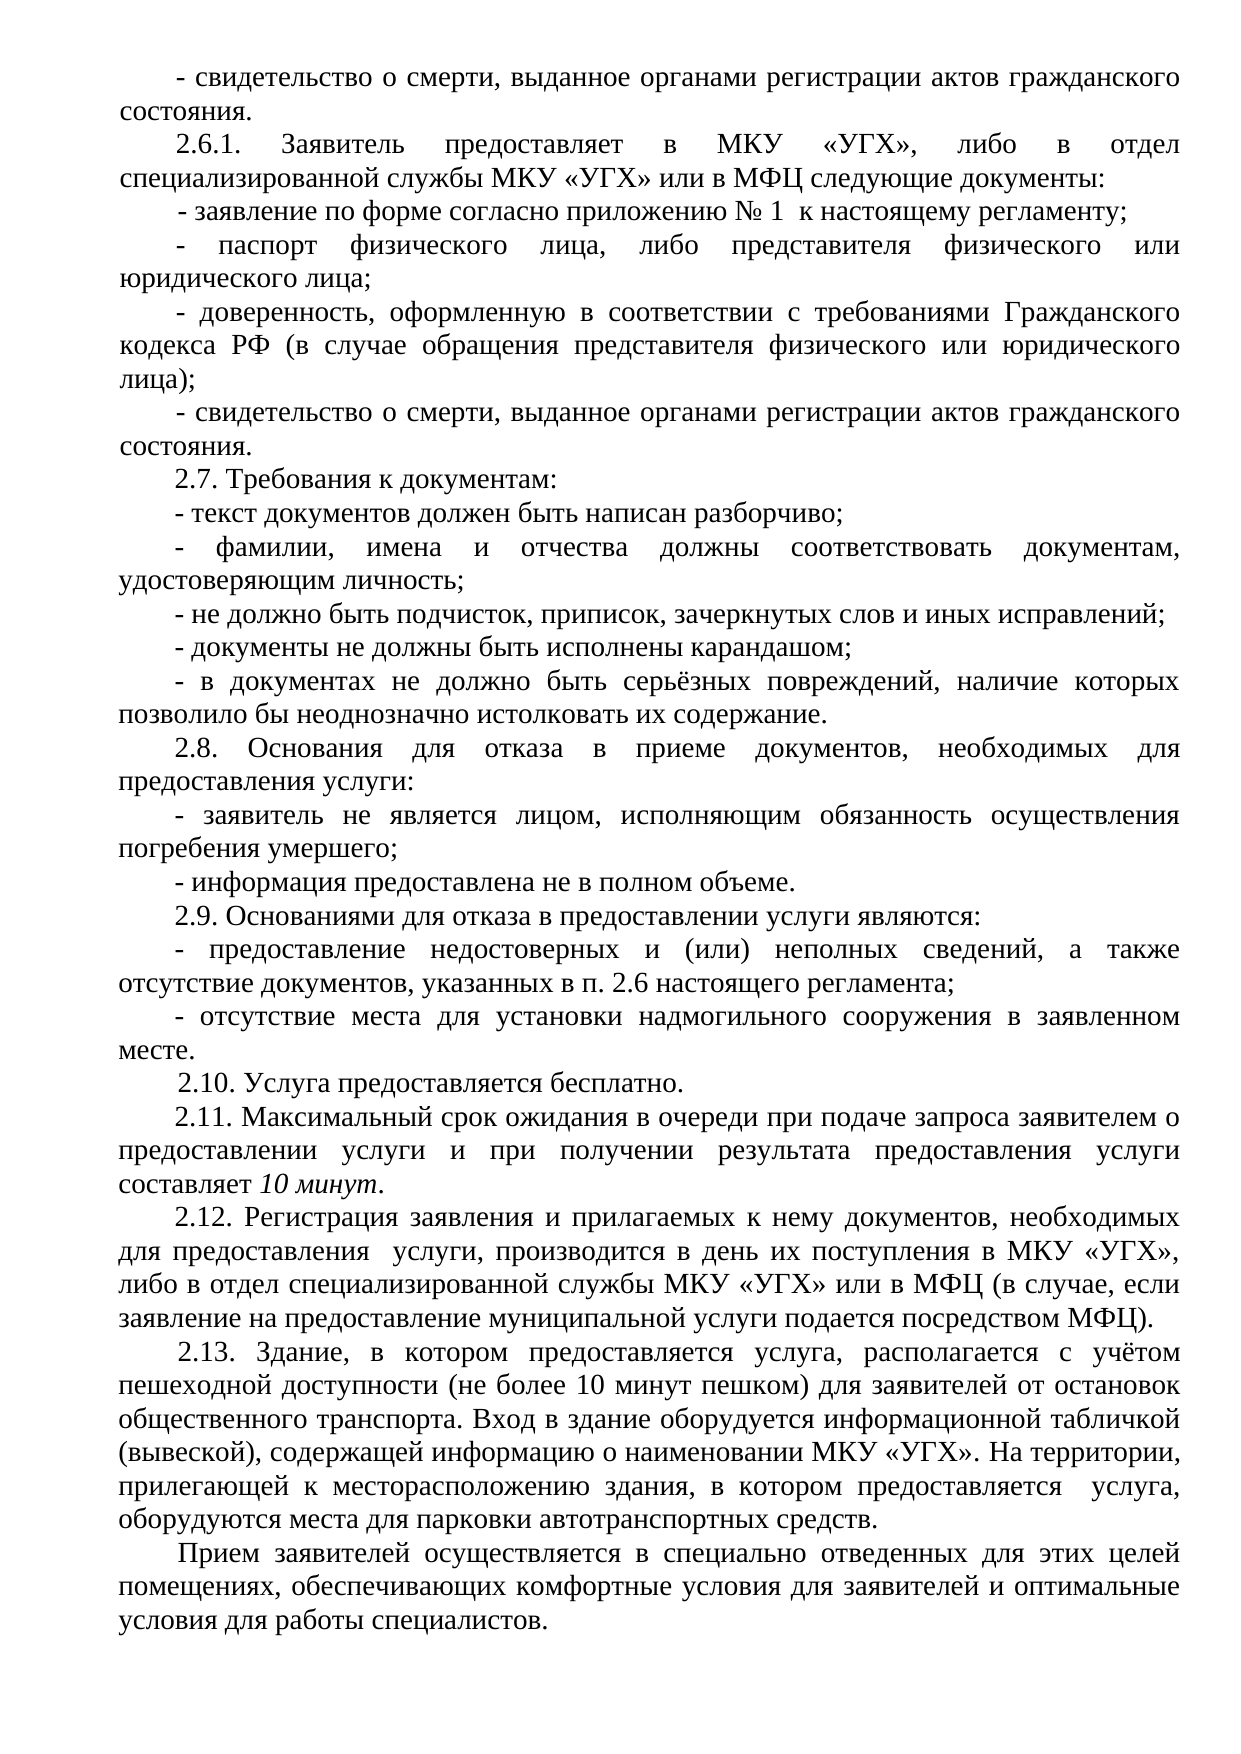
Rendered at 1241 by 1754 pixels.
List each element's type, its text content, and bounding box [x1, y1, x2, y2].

text - доверенность, оформленную в соответствии с требованиями Гражданского кодекса РФ (в случае обращения представителя физического или юридического лица); [119, 294, 1181, 394]
text - документы не должны быть исполнены карандашом; [118, 629, 1181, 663]
text 2.8. Основания для отказа в приеме документов, необходимых для предоставления услуги: [118, 730, 1181, 797]
text - фамилии, имена и отчества должны соответствовать документам, удостоверяющим личность; [118, 529, 1181, 596]
text - заявитель не является лицом, исполняющим обязанность осуществления погребения умершего; [118, 797, 1181, 864]
text - заявление по форме согласно приложению № 1 к настоящему регламенту; [119, 193, 1181, 227]
text 2.7. Требования к документам: [118, 462, 1181, 495]
text 2.9. Основаниями для отказа в предоставлении услуги являются: [118, 898, 1181, 931]
text 2.13. Здание, в котором предоставляется услуга, располагается с учётом пешеходной доступности (не более 10 минут пешком) для заявителей от остановок общественного транспорта. Вход в здание оборудуется информационной табличкой (вывеской), содержащей информацию о наименовании МКУ «УГХ». На территории, прилегающей к месторасположению здания, в котором предоставляется услуга, оборудуются места для парковки автотранспортных средств. [118, 1334, 1181, 1535]
text - информация предоставлена не в полном объеме. [118, 864, 1181, 898]
text - свидетельство о смерти, выданное органами регистрации актов гражданского состояния. [119, 59, 1181, 126]
text - в документах не должно быть серьёзных повреждений, наличие которых позволило бы неоднозначно истолковать их содержание. [118, 663, 1181, 730]
text 2.10. Услуга предоставляется бесплатно. [118, 1065, 1181, 1099]
text 2.6.1. Заявитель предоставляет в МКУ «УГХ», либо в отдел специализированной службы МКУ «УГХ» или в МФЦ следующие документы: [119, 126, 1181, 193]
text - свидетельство о смерти, выданное органами регистрации актов гражданского состояния. [119, 394, 1181, 462]
text - не должно быть подчисток, приписок, зачеркнутых слов и иных исправлений; [118, 596, 1181, 629]
text 2.11. Максимальный срок ожидания в очереди при подаче запроса заявителем о предоставлении услуги и при получении результата предоставления услуги составляет 10 минут. [118, 1099, 1181, 1199]
text - паспорт физического лица, либо представителя физического или юридического лица; [119, 227, 1181, 294]
text - предоставление недостоверных и (или) неполных сведений, а также отсутствие документов, указанных в п. 2.6 настоящего регламента; [118, 931, 1181, 998]
text Прием заявителей осуществляется в специально отведенных для этих целей помещениях, обеспечивающих комфортные условия для заявителей и оптимальные условия для работы специалистов. [118, 1535, 1181, 1636]
text - отсутствие места для установки надмогильного сооружения в заявленном месте. [118, 998, 1181, 1065]
text 2.12. Регистрация заявления и прилагаемых к нему документов, необходимых для предоставления услуги, производится в день их поступления в МКУ «УГХ», либо в отдел специализированной службы МКУ «УГХ» или в МФЦ (в случае, если заявление на предоставление муниципальной услуги подается посредством МФЦ). [118, 1199, 1181, 1334]
text - текст документов должен быть написан разборчиво; [118, 495, 1181, 529]
